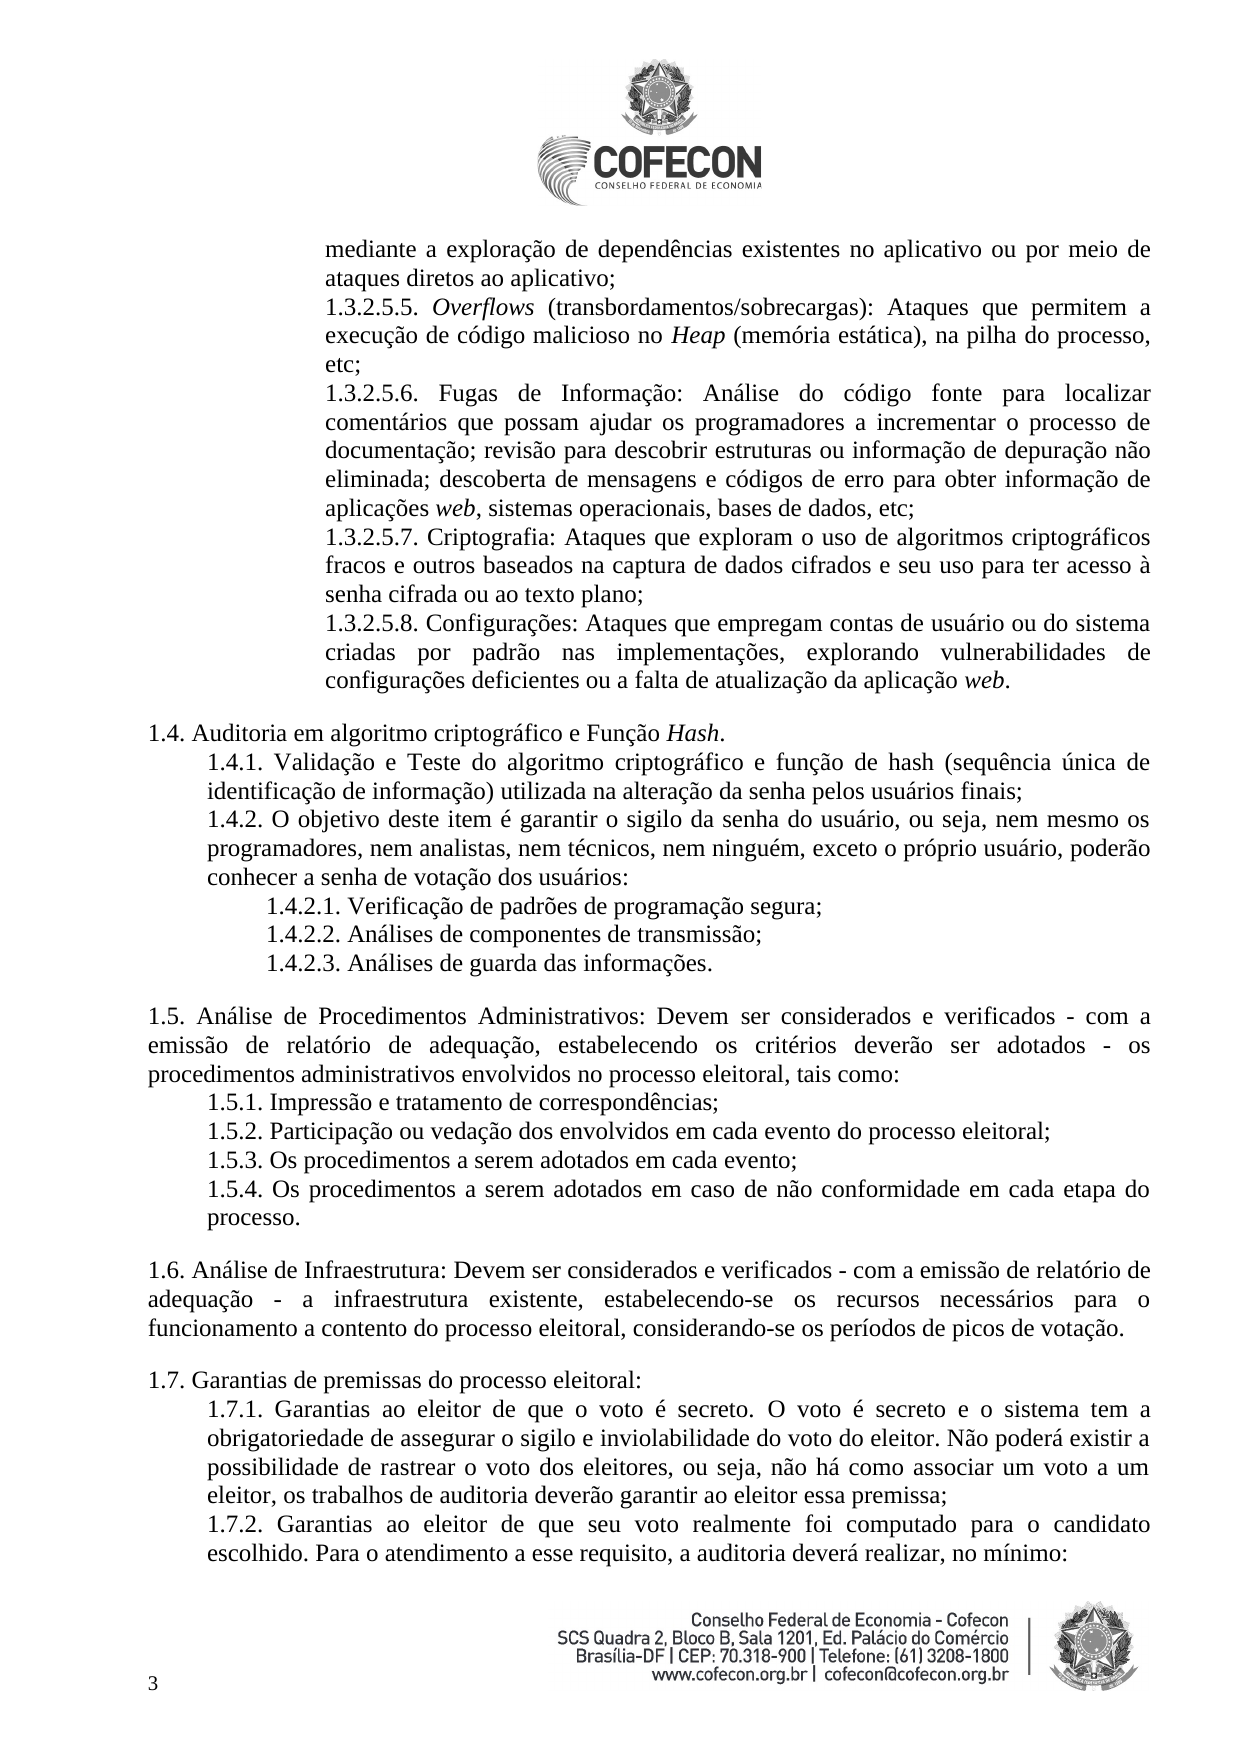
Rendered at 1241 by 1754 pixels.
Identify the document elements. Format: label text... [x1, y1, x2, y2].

text 1.7.2. Garantias ao eleitor de que seu voto realmente foi computado para o candidato escolhido. Para o atendimento a esse requisito, a auditoria deverá realizar, no mínimo: [207, 1509, 1152, 1567]
text 1.5.1. Impressão e tratamento de correspondências; [207, 1087, 1152, 1116]
text 1.3.2.5.5. Overflows (transbordamentos/sobrecargas): Ataques que permitem a execução de código malicioso no Heap (memória estática), na pilha do processo, etc; [325, 292, 1152, 378]
text 1.5.3. Os procedimentos a serem adotados em cada evento; [207, 1145, 1152, 1174]
text 1.5. Análise de Procedimentos Administrativos: Devem ser considerados e verificados - com a emissão de relatório de adequação, estabelecendo os critérios deverão ser adotados - os procedimentos administrativos envolvidos no processo eleitoral, tais como: [148, 1001, 1152, 1087]
picture [547, 1601, 1149, 1691]
picture [537, 59, 762, 206]
text 1.3.2.5.7. Criptografia: Ataques que exploram o uso de algoritmos criptográficos fracos e outros baseados na captura de dados cifrados e seu uso para ter acesso à senha cifrada ou ao texto plano; [325, 522, 1152, 608]
text 1.3.2.5.8. Configurações: Ataques que empregam contas de usuário ou do sistema criadas por padrão nas implementações, explorando vulnerabilidades de configurações deficientes ou a falta de atualização da aplicação web. [325, 608, 1152, 694]
list 1.4.2.3. Análises de guarda das informações. [266, 948, 1152, 977]
text 1.5.2. Participação ou vedação dos envolvidos em cada evento do processo eleitoral; [207, 1116, 1152, 1145]
text 1.4.1. Validação e Teste do algoritmo criptográfico e função de hash (sequência única de identificação de informação) utilizada na alteração da senha pelos usuários finais; [207, 747, 1152, 804]
text 1.7.1. Garantias ao eleitor de que o voto é secreto. O voto é secreto e o sistema tem a obrigatoriedade de assegurar o sigilo e inviolabilidade do voto do eleitor. Não poderá existir a possibilidade de rastrear o voto dos eleitores, ou seja, não há como associar um voto a um eleitor, os trabalhos de auditoria deverão garantir ao eleitor essa premissa; [207, 1394, 1152, 1509]
text 1.5.4. Os procedimentos a serem adotados em caso de não conformidade em cada etapa do processo. [207, 1174, 1152, 1231]
text 1.4. Auditoria em algoritmo criptográfico e Função Hash. [148, 718, 1152, 747]
text 1.4.2. O objetivo deste item é garantir o sigilo da senha do usuário, ou seja, nem mesmo os programadores, nem analistas, nem técnicos, nem ninguém, exceto o próprio usuário, poderão conhecer a senha de votação dos usuários: [207, 804, 1152, 891]
text 1.7. Garantias de premissas do processo eleitoral: [148, 1366, 1152, 1394]
list 1.4.2.1. Verificação de padrões de programação segura; [266, 891, 1152, 919]
text 1.6. Análise de Infraestrutura: Devem ser considerados e verificados - com a emissão de relatório de adequação - a infraestrutura existente, estabelecendo-se os recursos necessários para o funcionamento a contento do processo eleitoral, considerando-se os períodos de picos de votação. [148, 1255, 1152, 1341]
text 1.3.2.5.6. Fugas de Informação: Análise do código fonte para localizar comentários que possam ajudar os programadores a incrementar o processo de documentação; revisão para descobrir estruturas ou informação de depuração não eliminada; descoberta de mensagens e códigos de erro para obter informação de aplicações web, sistemas operacionais, bases de dados, etc; [325, 378, 1152, 522]
list 1.4.2.2. Análises de componentes de transmissão; [266, 919, 1152, 948]
